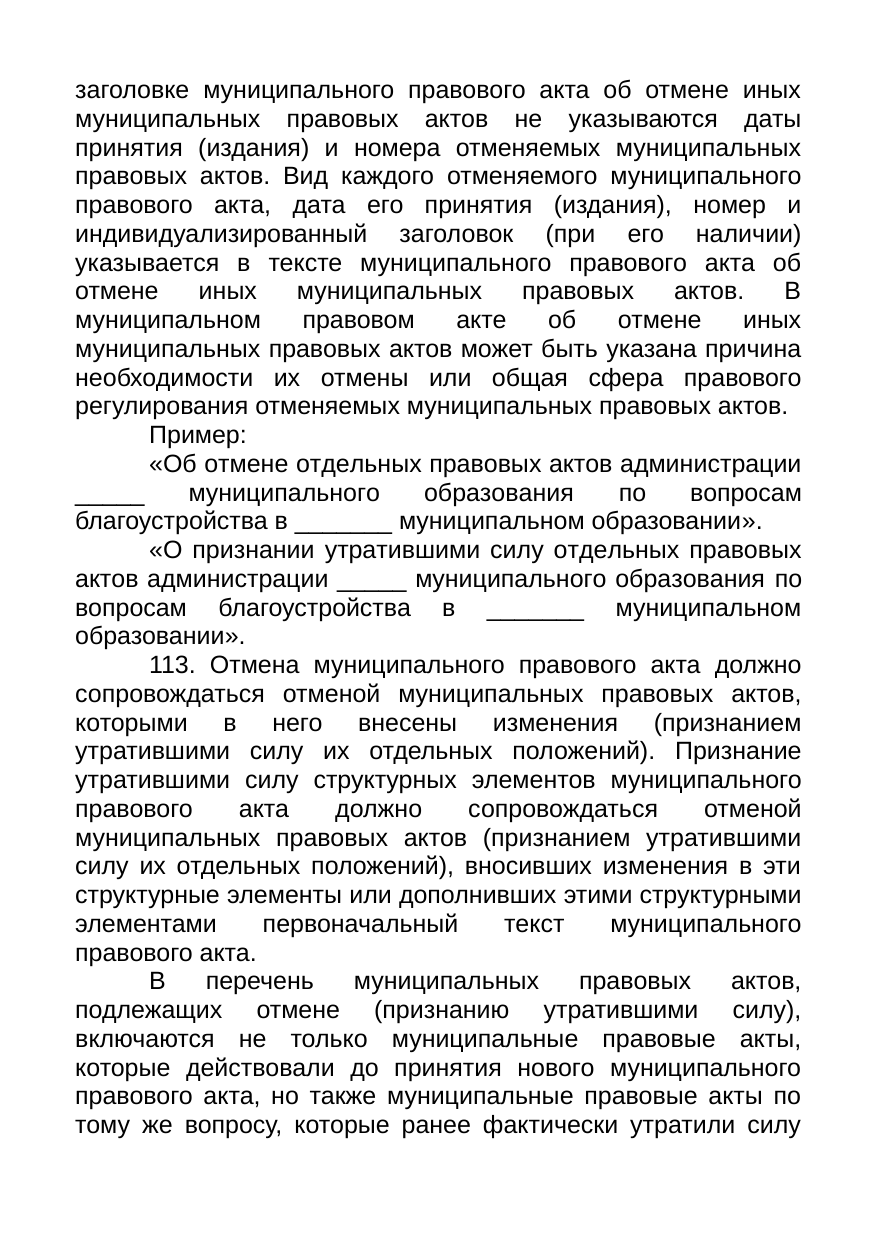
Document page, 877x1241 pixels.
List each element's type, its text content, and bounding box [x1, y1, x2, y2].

text «Об отмене отдельных правовых актов администрации _____ муниципального образования по вопросам благоустройства в _______ муниципальном образовании». [75, 449, 802, 535]
text 113. Отмена муниципального правового акта должно сопровождаться отменой муниципальных правовых актов, которыми в него внесены изменения (признанием утратившими силу их отдельных положений). Признание утратившими силу структурных элементов муниципального правового акта должно сопровождаться отменой муниципальных правовых актов (признанием утратившими силу их отдельных положений), вносивших изменения в эти структурные элементы или дополнивших этими структурными элементами первоначальный текст муниципального правового акта. [75, 650, 802, 966]
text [75, 75, 802, 420]
text Пример: [75, 420, 802, 449]
text «О признании утратившими силу отдельных правовых актов администрации _____ муниципального образования по вопросам благоустройства в _______ муниципальном образовании». [75, 535, 802, 650]
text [75, 966, 802, 1139]
